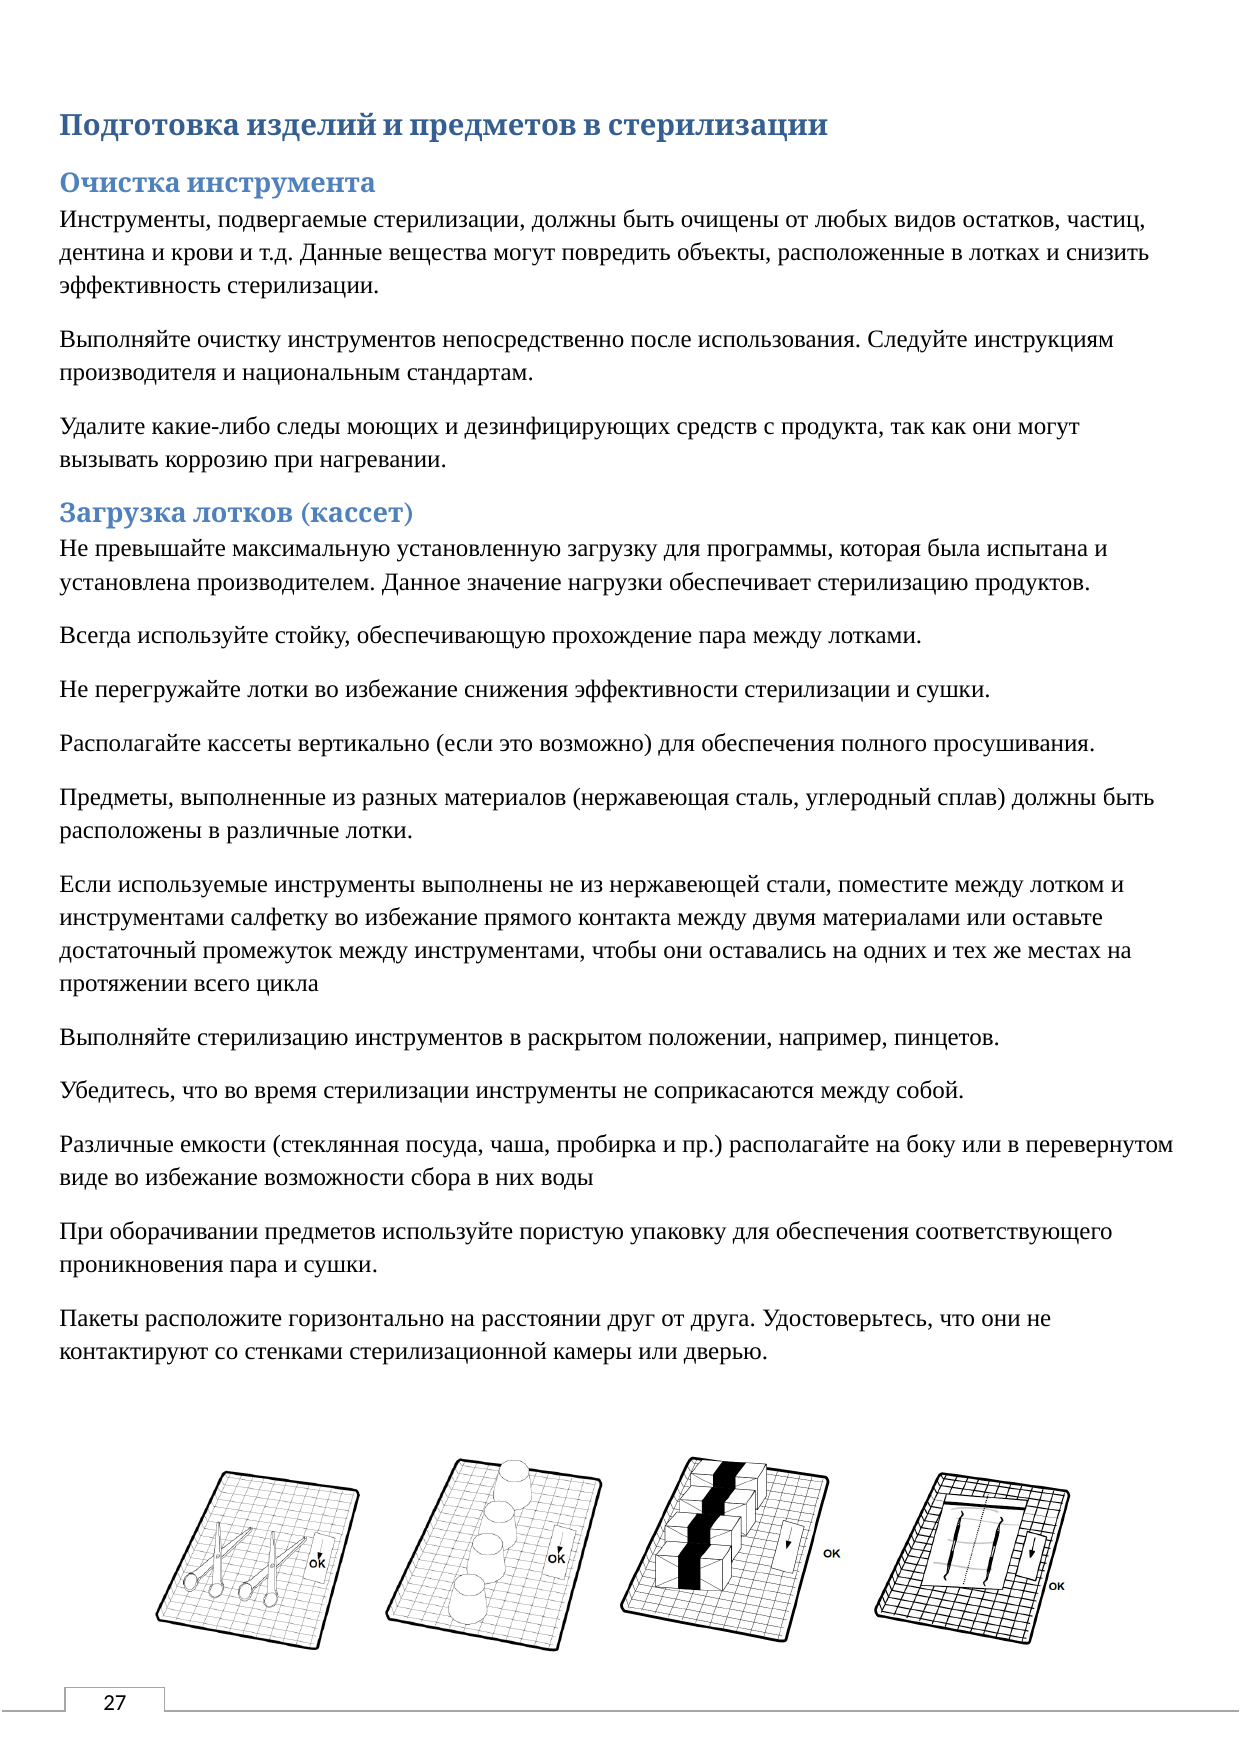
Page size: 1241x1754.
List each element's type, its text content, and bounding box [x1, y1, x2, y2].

text Удалите какие-либо следы моющих и дезинфицирующих средств с продукта, так как они могут вызывать коррозию при нагревании. [59, 411, 1181, 473]
text Предметы, выполненные из разных материалов (нержавеющая сталь, углеродный сплав) должны быть расположены в различные лотки. [59, 782, 1181, 844]
text Не превышайте максимальную установленную загрузку для программы, которая была испытана и установлена производителем. Данное значение нагрузки обеспечивает стерилизацию продуктов. [59, 533, 1181, 595]
text При оборачивании предметов используйте пористую упаковку для обеспечения соответствующего проникновения пара и сушки. [59, 1216, 1181, 1278]
subtitle Подготовка изделий и предметов в стерилизации [59, 109, 1181, 143]
text Убедитесь, что во время стерилизации инструменты не соприкасаются между собой. [59, 1076, 1181, 1104]
text Если используемые инструменты выполнены не из нержавеющей стали, поместите между лотком и инструментами салфетку во избежание прямого контакта между двумя материалами или оставьте достаточный промежуток между инструментами, чтобы они оставались на одних и тех же местах на протяжении всего цикла [59, 869, 1181, 997]
text Пакеты расположите горизонтально на расстоянии друг от друга. Удостоверьтесь, что они не контактируют со стенками стерилизационной камеры или дверью. [59, 1303, 1181, 1365]
picture [616, 1443, 1078, 1652]
picture [147, 1467, 378, 1652]
text Всегда используйте стойку, обеспечивающую прохождение пара между лотками. [59, 620, 1181, 649]
subtitle Загрузка лотков (кассет) [59, 498, 1181, 529]
subtitle Очистка инструмента [59, 168, 1181, 199]
picture [383, 1456, 611, 1652]
text Располагайте кассеты вертикально (если это возможно) для обеспечения полного просушивания. [59, 728, 1181, 757]
text Выполняйте очистку инструментов непосредственно после использования. Следуйте инструкциям производителя и национальным стандартам. [59, 324, 1181, 386]
text Инструменты, подвергаемые стерилизации, должны быть очищены от любых видов остатков, частиц, дентина и крови и т.д. Данные вещества могут повредить объекты, расположенные в лотках и снизить эффективность стерилизации. [59, 204, 1181, 299]
text Различные емкости (стеклянная посуда, чаша, пробирка и пр.) располагайте на боку или в перевернутом виде во избежание возможности сбора в них воды [59, 1129, 1181, 1191]
text Выполняйте стерилизацию инструментов в раскрытом положении, например, пинцетов. [59, 1022, 1181, 1051]
text Не перегружайте лотки во избежание снижения эффективности стерилизации и сушки. [59, 674, 1181, 703]
